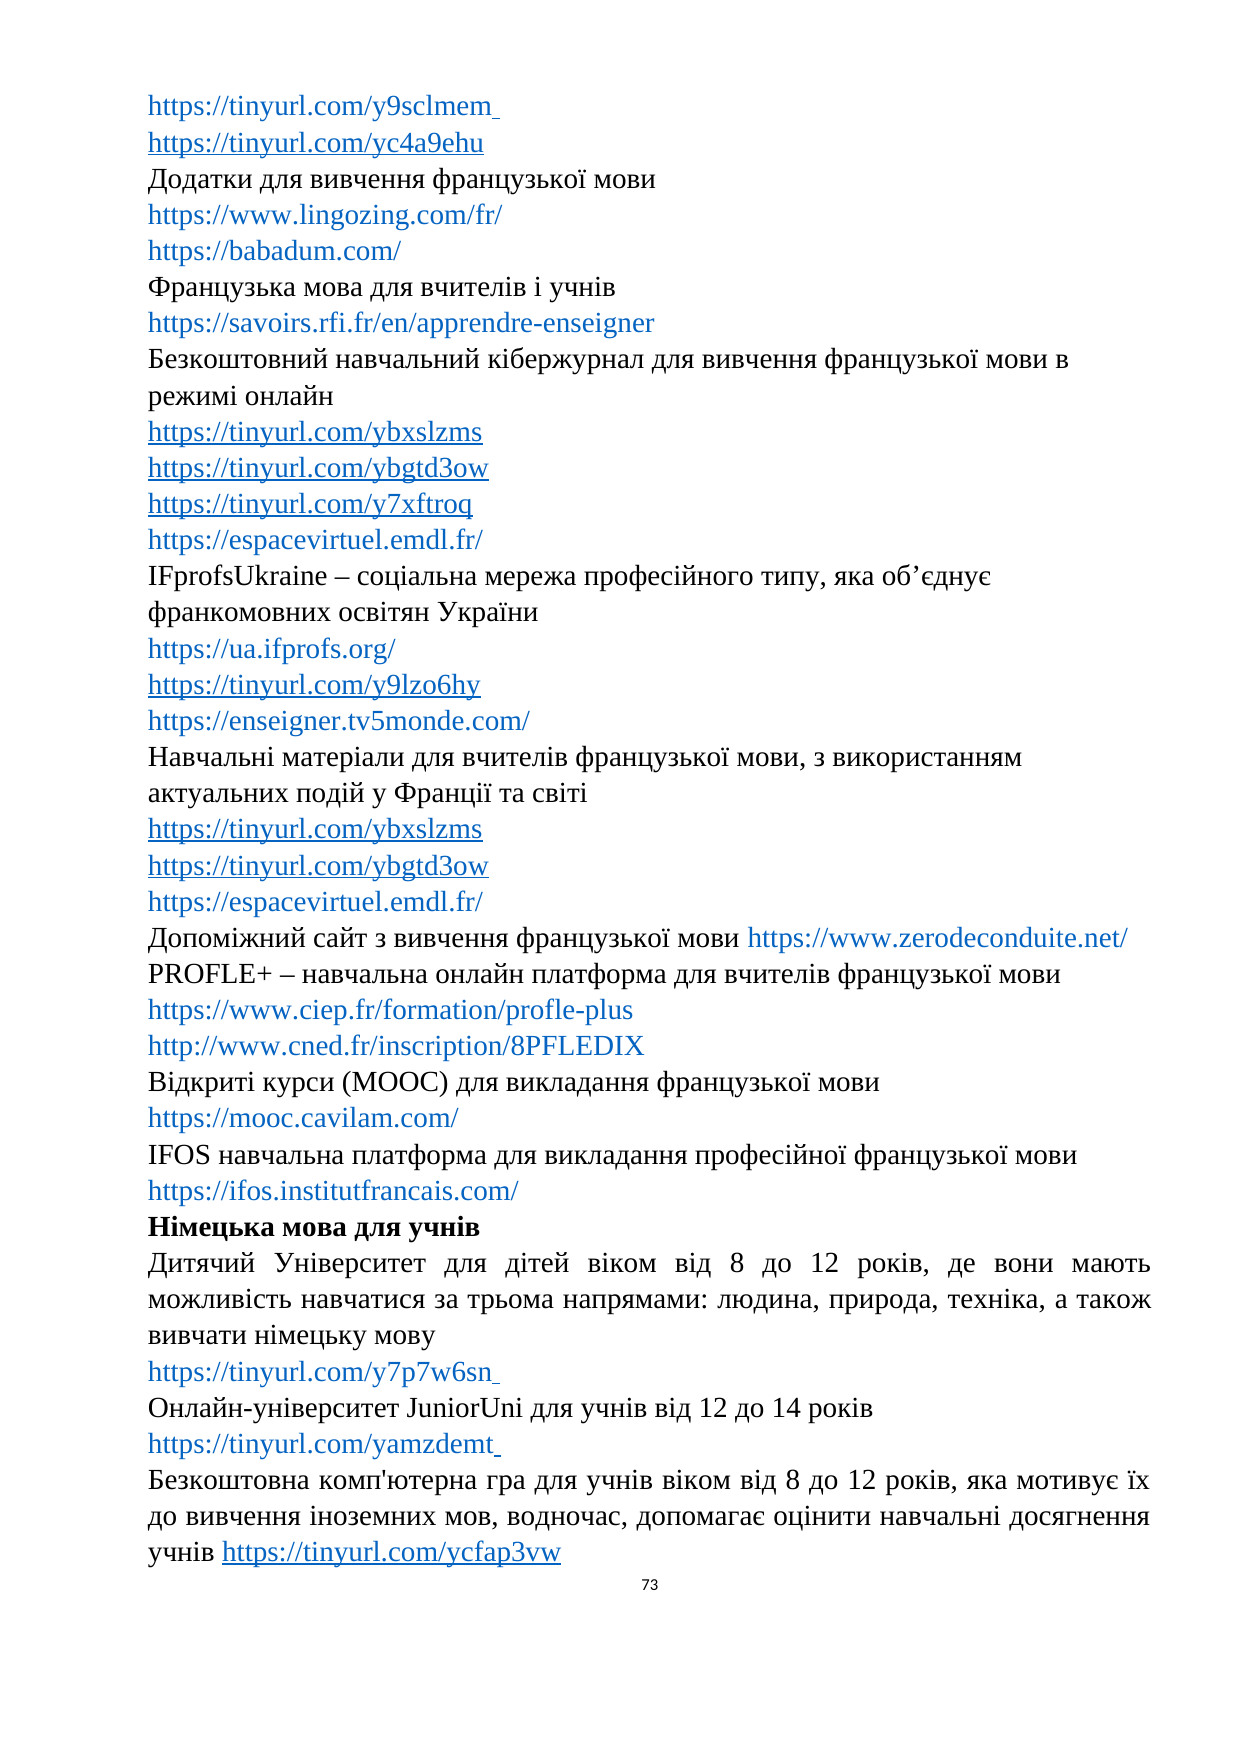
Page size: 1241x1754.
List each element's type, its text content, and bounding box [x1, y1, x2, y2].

text https://www.lingozing.com/fr/ [148, 197, 1152, 231]
text http://www.cned.fr/inscription/8PFLEDIX [148, 1028, 1152, 1062]
text Відкриті курси (MOOC) для викладання французької мови [148, 1064, 1152, 1098]
text Безкоштовна комп'ютерна гра для учнів віком від 8 до 12 років, яка мотивує їх до вивчення іноземних мов, водночас, допомагає оцінити навчальні досягнення учнів https://tinyurl.com/ycfap3vw [148, 1462, 1152, 1568]
text https://savoirs.rfi.fr/en/apprendre-enseigner [148, 305, 1152, 339]
text https://ua.ifprofs.org/ [148, 631, 1152, 664]
text Дитячий Університет для дітей віком від 8 до 12 років, де вони мають можливість навчатися за трьома напрямами: людина, природа, техніка, а також вивчати німецьку мову [148, 1245, 1152, 1351]
text IFOS навчальна платформа для викладання професійної французької мови [148, 1137, 1152, 1170]
text Онлайн-університет JuniorUni для учнів від 12 до 14 років [148, 1390, 1152, 1423]
text https://tinyurl.com/y9lzo6hy [148, 667, 1152, 700]
text https://tinyurl.com/ybxslzms [148, 811, 1152, 845]
text https://tinyurl.com/yc4a9ehu [148, 125, 1152, 158]
text https://tinyurl.com/ybgtd3ow [148, 848, 1152, 881]
text https://espacevirtuel.emdl.fr/ [148, 884, 1152, 917]
text https://tinyurl.com/ybxslzms [148, 414, 1152, 447]
text https://tinyurl.com/yamzdemt [148, 1426, 1152, 1459]
text https://ifos.institutfrancais.com/ [148, 1173, 1152, 1206]
text https://babadum.com/ [148, 233, 1152, 267]
text https://tinyurl.com/y9sclmem [148, 88, 1152, 122]
text https://www.ciep.fr/formation/profle-plus [148, 992, 1152, 1026]
text IFprofsUkraine – соціальна мережа професійного типу, яка об’єднує франкомовних освітян України [148, 558, 1152, 628]
text https://tinyurl.com/ybgtd3ow [148, 450, 1152, 483]
text PROFLE+ – навчальна онлайн платформа для вчителів французької мови [148, 956, 1152, 989]
text Французька мова для вчителів і учнів [148, 269, 1152, 303]
text Навчальні матеріали для вчителів французької мови, з використанням актуальних подій у Франції та світі [148, 739, 1152, 809]
text Додатки для вивчення французької мови [148, 161, 1152, 194]
text https://mooc.cavilam.com/ [148, 1101, 1152, 1134]
text https://tinyurl.com/y7p7w6sn [148, 1354, 1152, 1387]
text https://enseigner.tv5monde.com/ [148, 703, 1152, 737]
text Допоміжний сайт з вивчення французької мови https://www.zerodeconduite.net/ [148, 920, 1152, 953]
text https://espacevirtuel.emdl.fr/ [148, 522, 1152, 556]
text https://tinyurl.com/y7xftroq [148, 486, 1152, 520]
text Німецька мова для учнів [148, 1209, 1152, 1243]
text Безкоштовний навчальний кібержурнал для вивчення французької мови в режимі онлайн [148, 342, 1152, 411]
